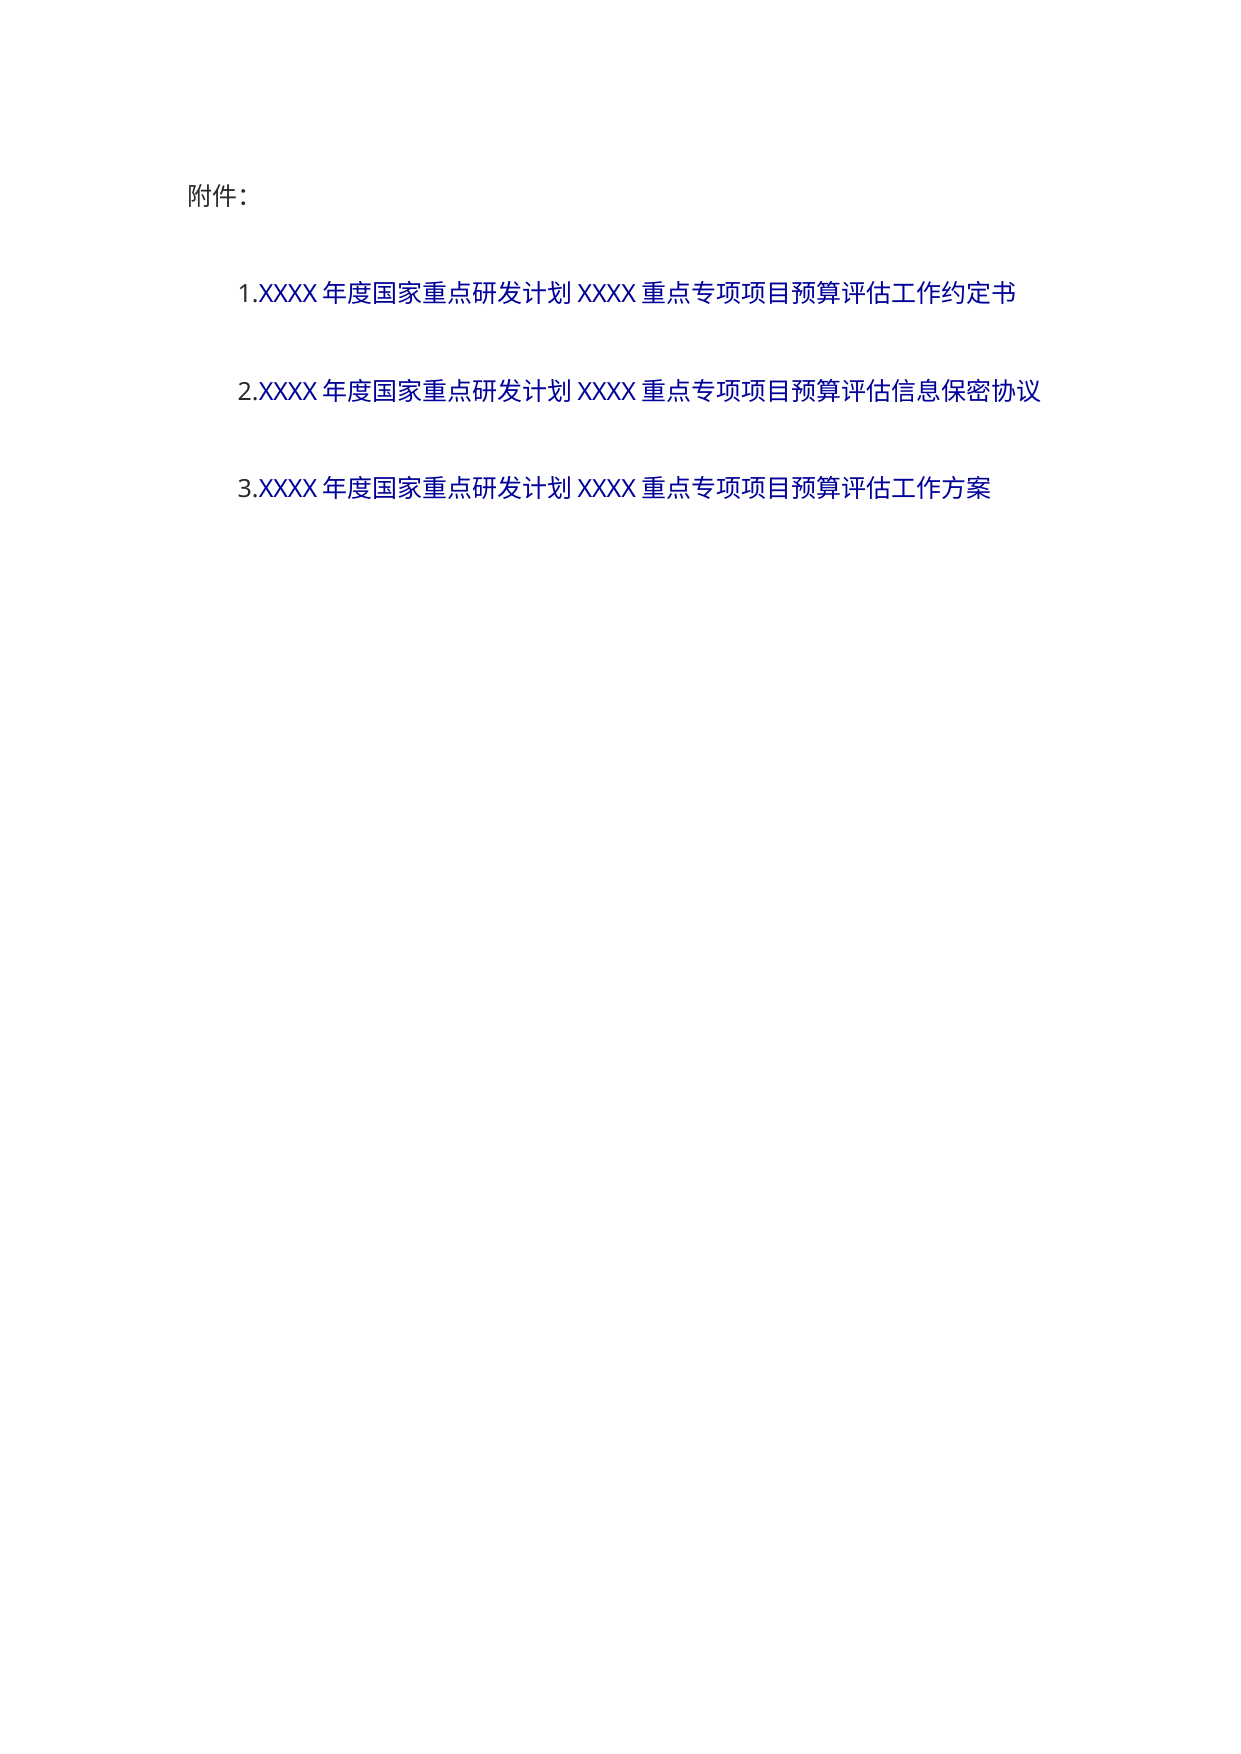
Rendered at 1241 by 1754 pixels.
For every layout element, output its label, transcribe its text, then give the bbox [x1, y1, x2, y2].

text 附件： 1.XXXX年度国家重点研发计划XXXX重点专项项目预算评估工作约定书 2.XXXX年度国家重点研发计划XXXX重点专项项目预算评估信息保密协议 3.XXXX年度国家重点研发计划XXXX重点专项项目预算评估工作方案 [187, 162, 1053, 519]
